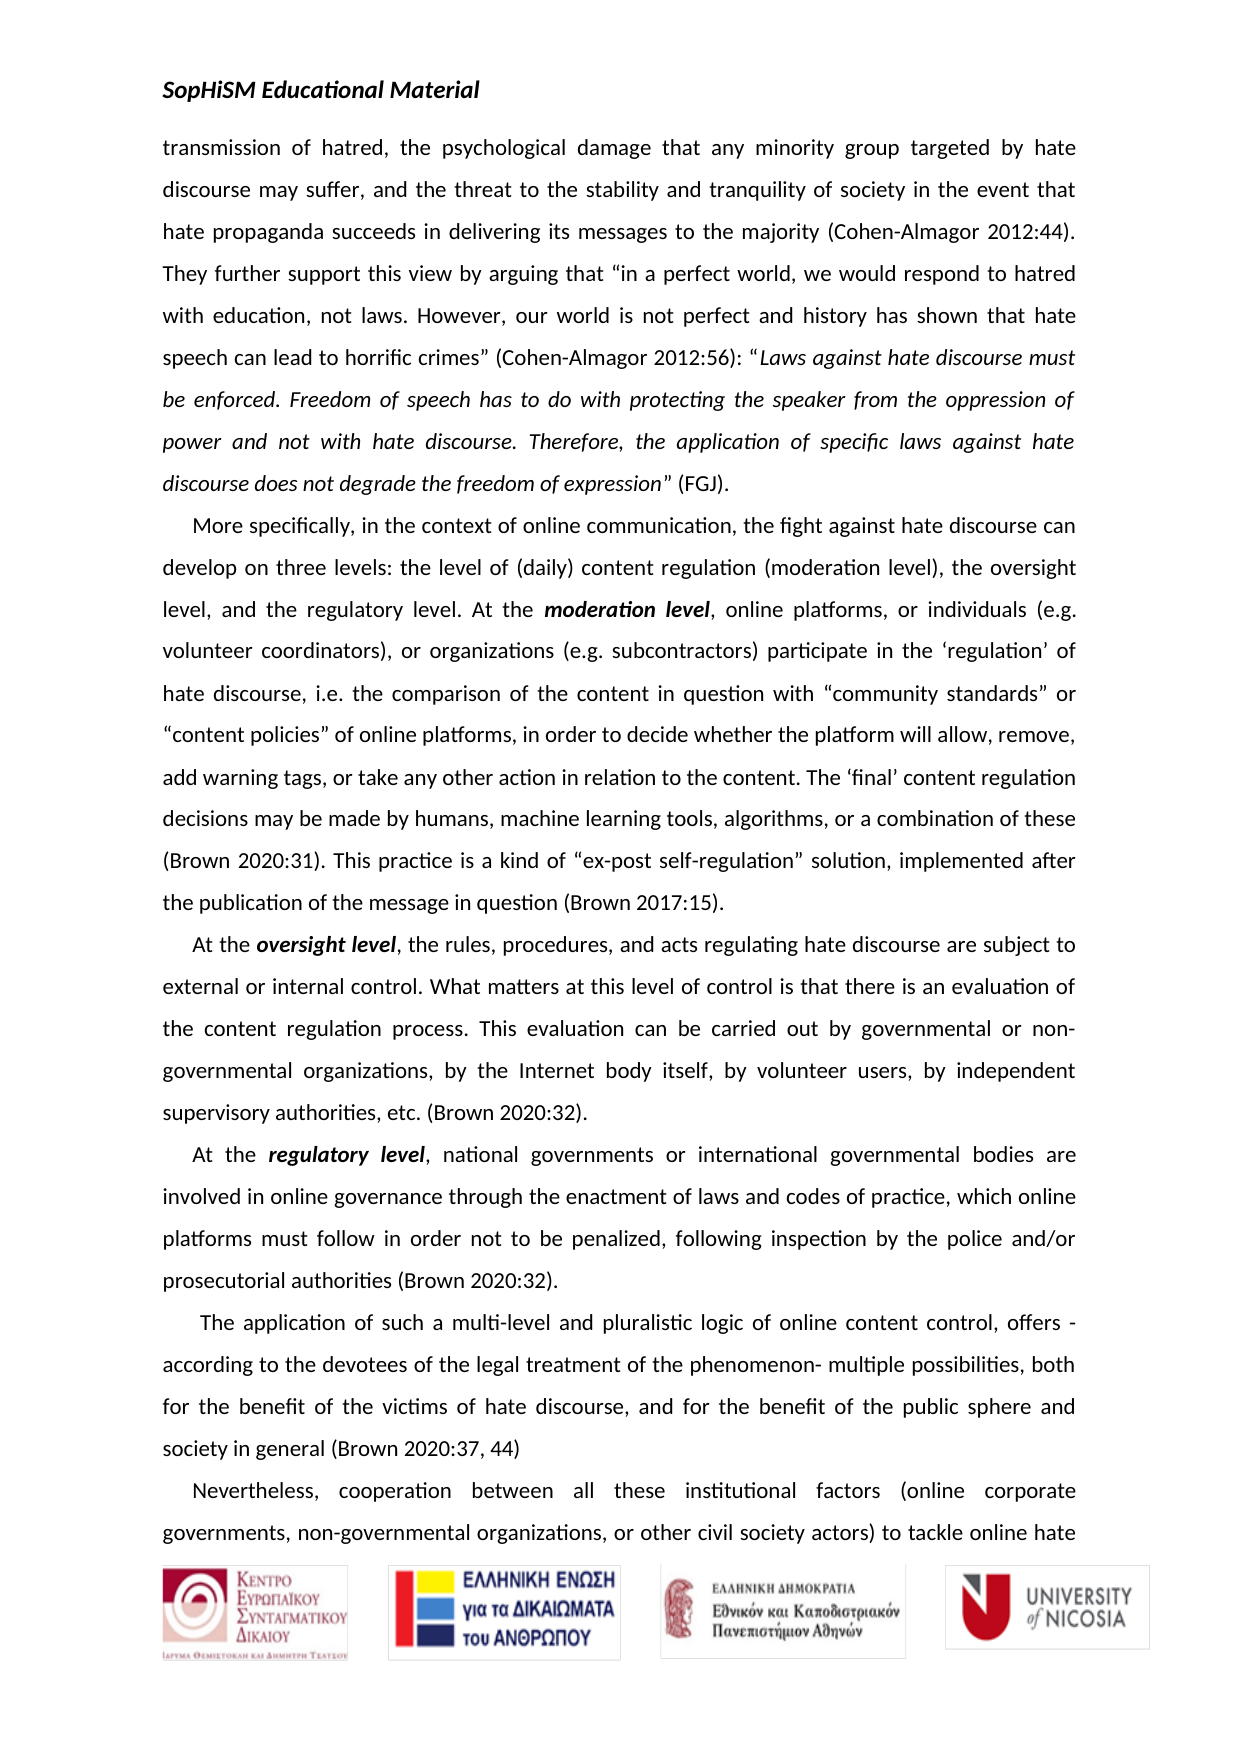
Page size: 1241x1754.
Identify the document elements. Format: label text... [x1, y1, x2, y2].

picture [162, 1564, 1151, 1662]
text At the oversight level, the rules, procedures, and acts regulating hate discourse are subject to external or internal control. What matters at this level of control is that there is an evaluation of the content regulation process. This evaluation can be carried out by governmental or non-governmental organizations, by the Internet body itself, by volunteer users, by independent supervisory authorities, etc. (Brown 2020:32). [162, 931, 1078, 1126]
text At the regulatory level, national governments or international governmental bodies are involved in online governance through the enactment of laws and codes of practice, which online platforms must follow in order not to be penalized, following inspection by the police and/or prosecutorial authorities (Brown 2020:32). [162, 1140, 1078, 1294]
text More specifically, in the context of online communication, the fight against hate discourse can develop on three levels: the level of (daily) content regulation (moderation level), the oversight level, and the regulatory level. At the moderation level, online platforms, or individuals (e.g. volunteer coordinators), or organizations (e.g. subcontractors) participate in the ‘regulation’ of hate discourse, i.e. the comparison of the content in question with “community standards” or “content policies” of online platforms, in order to decide whether the platform will allow, remove, add warning tags, or take any other action in relation to the content. The ‘final’ content regulation decisions may be made by humans, machine learning tools, algorithms, or a combination of these (Brown 2020:31). This practice is a kind of “ex-post self-regulation” solution, implemented after the publication of the message in question (Brown 2017:15). [162, 511, 1078, 917]
text The application of such a multi-level and pluralistic logic of online content control, offers -according to the devotees of the legal treatment of the phenomenon- multiple possibilities, both for the benefit of the victims of hate discourse, and for the benefit of the public sphere and society in general (Brown 2020:37, 44) [162, 1308, 1078, 1462]
